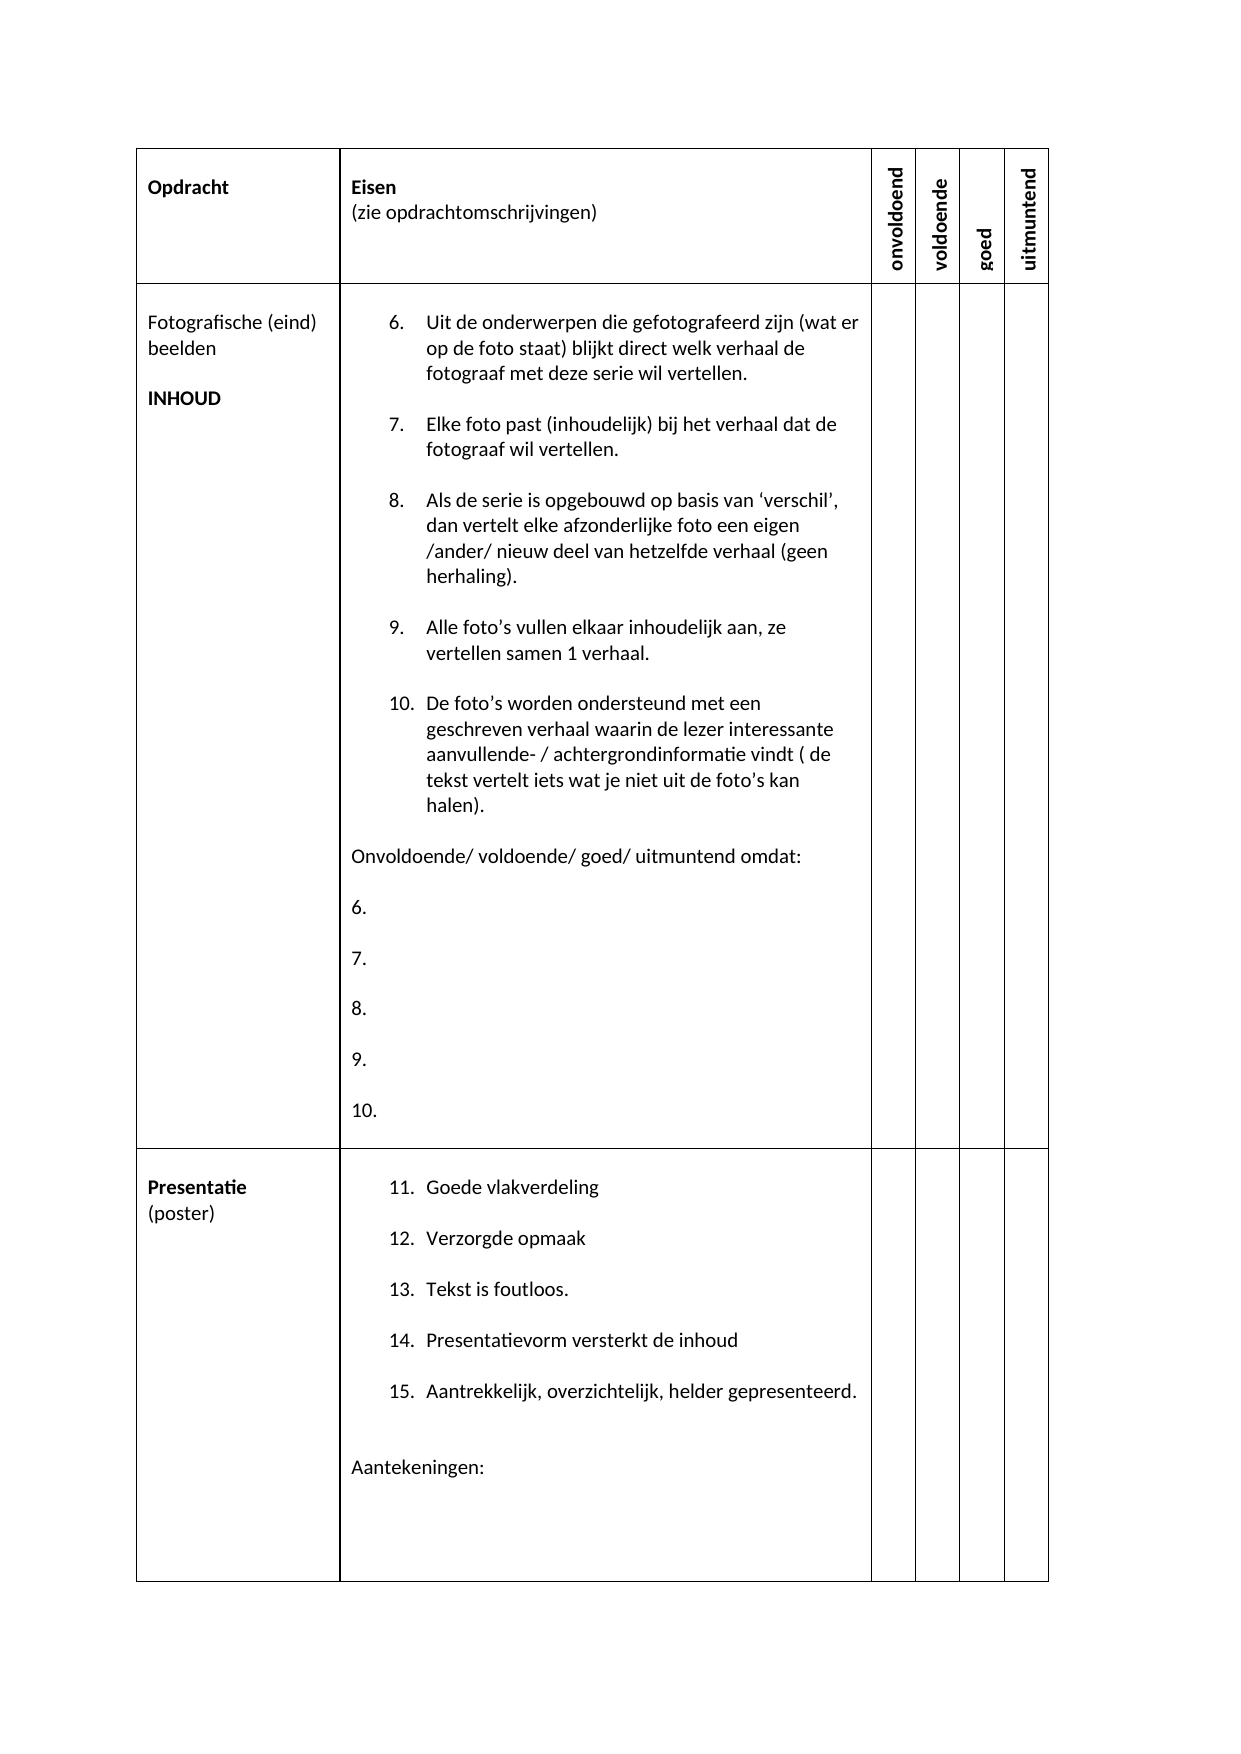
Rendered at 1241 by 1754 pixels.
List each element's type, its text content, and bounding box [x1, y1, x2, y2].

table_cell [1005, 1149, 1048, 1581]
table_cell [1005, 284, 1048, 1148]
table_cell Eisen (zie opdrachtomschrijvingen) [341, 149, 871, 283]
table_cell [960, 284, 1004, 1148]
table_cell Fotografische (eind) beelden INHOUD [137, 284, 339, 1148]
table_cell Opdracht [137, 149, 339, 283]
table_cell [960, 1149, 1004, 1581]
table_cell Presentatie (poster) [137, 1149, 339, 1581]
table_cell Uit de onderwerpen die gefotografeerd zijn (wat er op de foto staat) blijkt direct welk verhaal de fotograaf met deze serie wil vertellen. Elke foto past (inhoudelijk) bij het verhaal dat de fotograaf wil vertellen. Als de serie is opgebouwd op basis van ‘verschil’, dan vertelt elke afzonderlijke foto een eigen /ander/ nieuw deel van hetzelfde verhaal (geen herhaling). Alle foto’s vullen elkaar inhoudelijk aan, ze vertellen samen 1 verhaal. De foto’s worden ondersteund met een geschreven verhaal waarin de lezer interessante aanvullende- / achtergrondinformatie vindt ( de tekst vertelt iets wat je niet uit de foto’s kan halen). Onvoldoende/ voldoende/ goed/ uitmuntend omdat: 6. 7. 8. 9. 10. [341, 284, 871, 1148]
table_cell [872, 1149, 915, 1581]
table_cell [916, 284, 959, 1148]
table_cell onvoldoende [872, 149, 915, 283]
table_cell [872, 284, 915, 1148]
table_cell uitmuntend [1005, 149, 1048, 283]
table_cell [916, 1149, 959, 1581]
table_cell voldoende [916, 149, 959, 283]
table_cell Goede vlakverdeling Verzorgde opmaak Tekst is foutloos. Presentatievorm versterkt de inhoud Aantrekkelijk, overzichtelijk, helder gepresenteerd. Aantekeningen: [341, 1149, 871, 1581]
table_cell goed [960, 149, 1004, 283]
